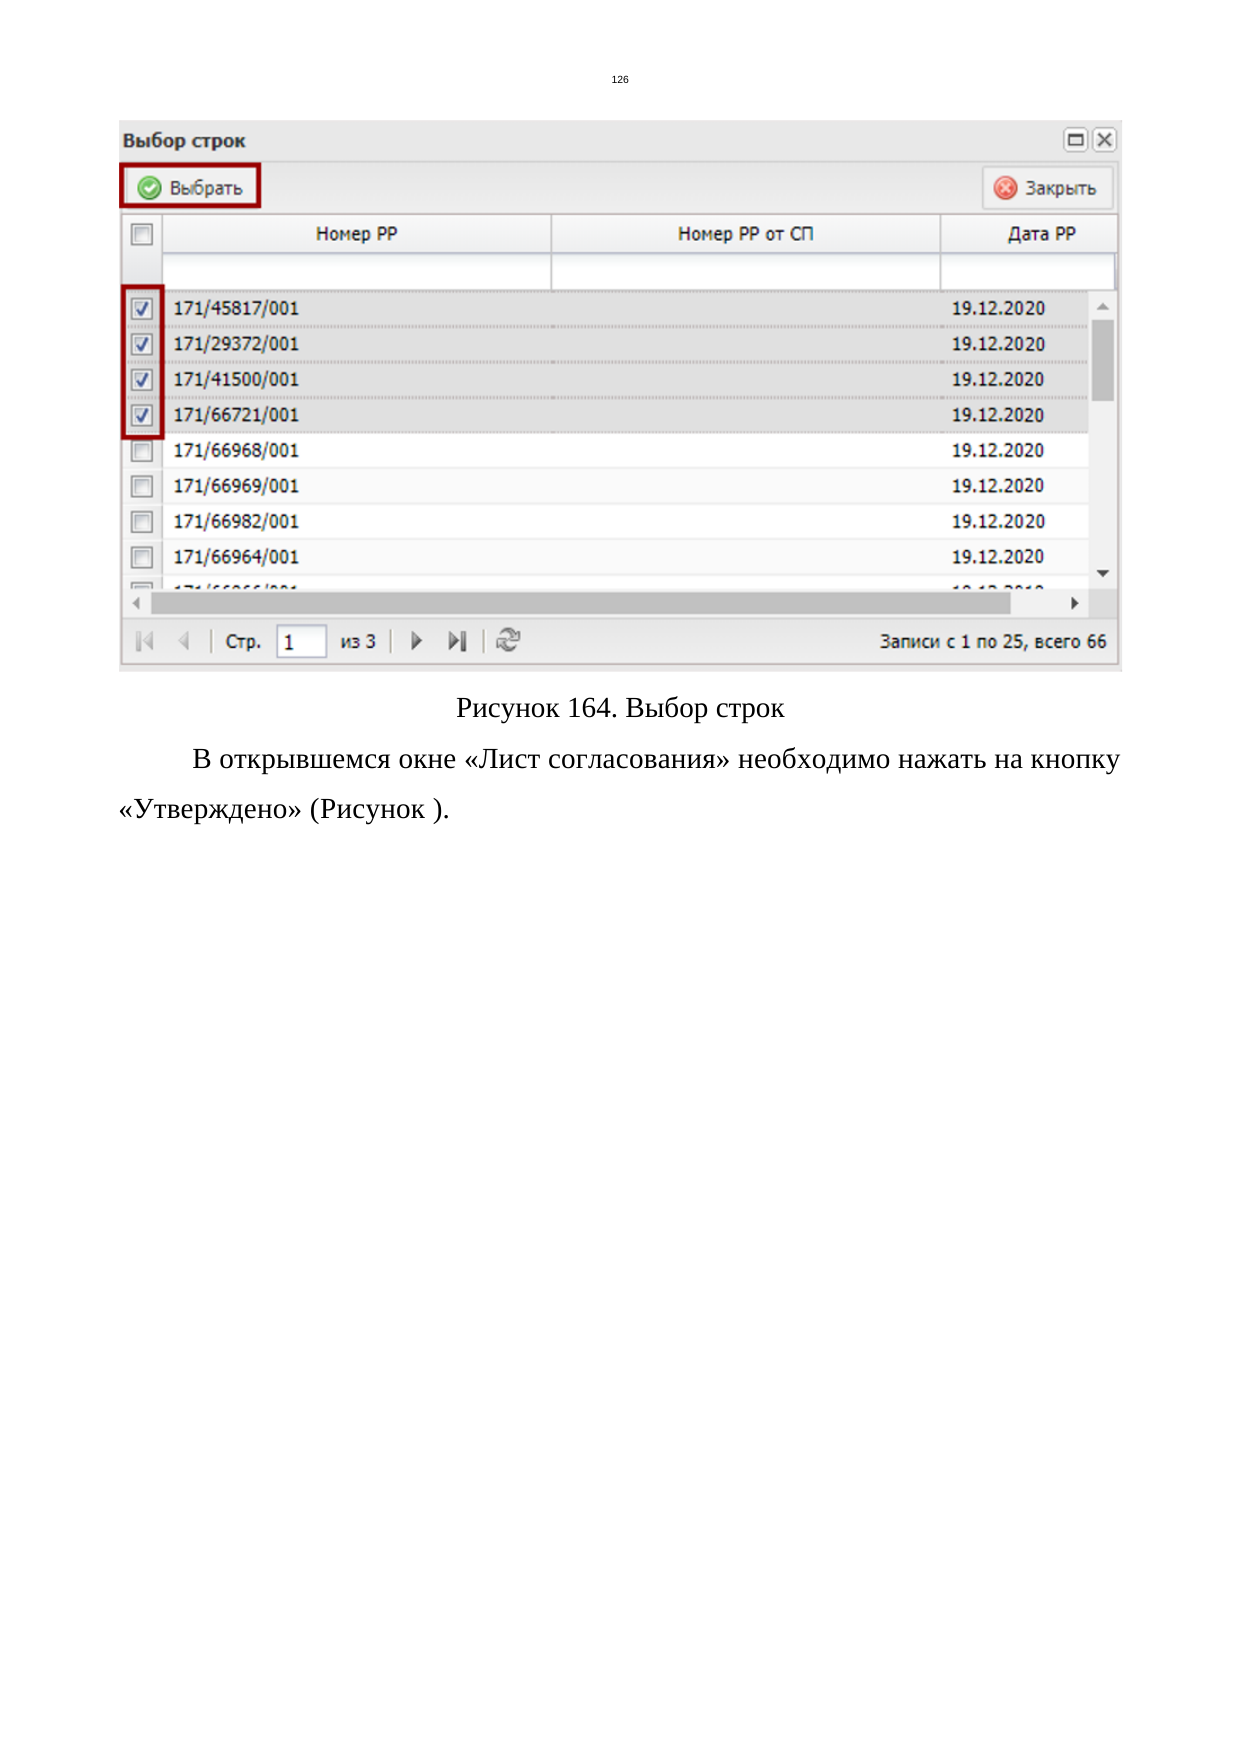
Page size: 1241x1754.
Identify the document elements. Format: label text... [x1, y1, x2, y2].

text Рисунок 164. Выбор строк [118, 690, 1122, 724]
picture [118, 118, 1123, 674]
text В открывшемся окне «Лист согласования» необходимо нажать на кнопку «Утверждено» (Рисунок ). [118, 741, 1122, 824]
